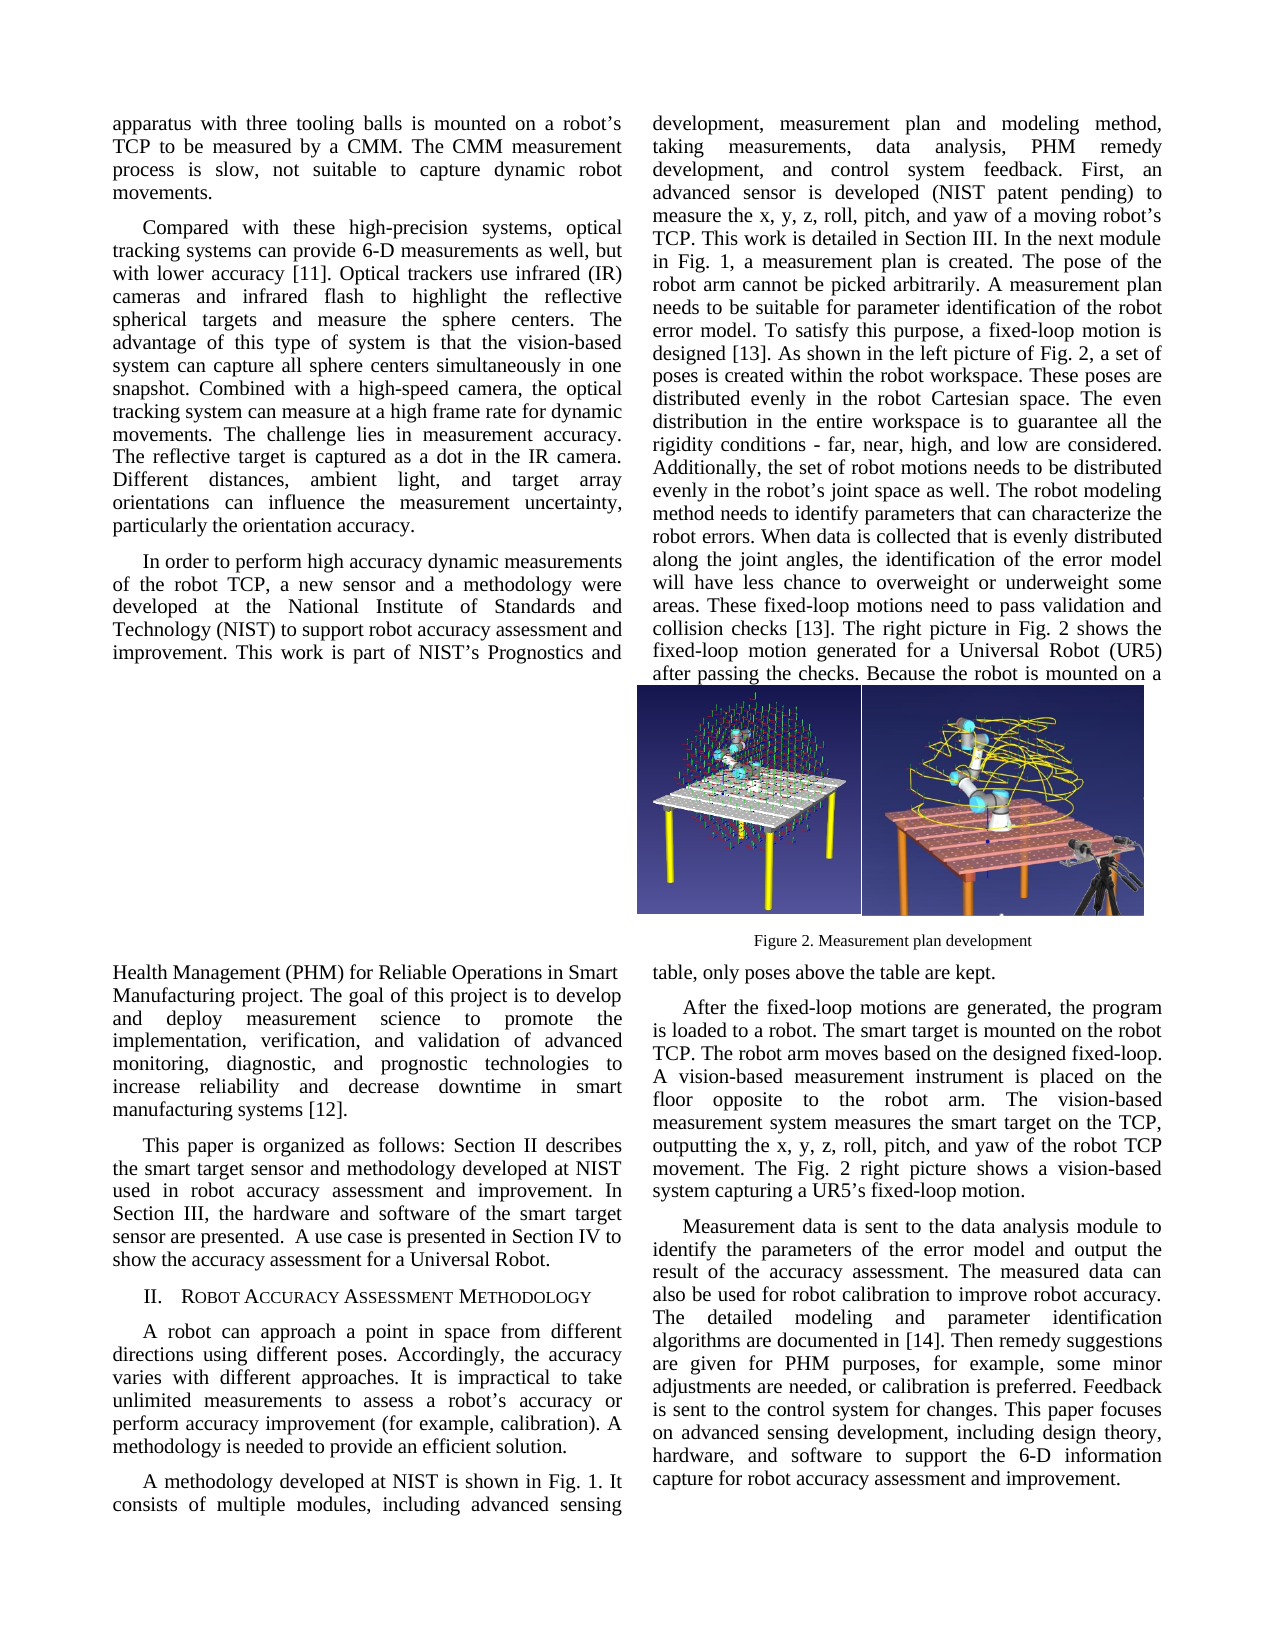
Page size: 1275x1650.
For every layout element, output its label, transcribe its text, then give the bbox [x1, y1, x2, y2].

text Measurement data is sent to the data analysis module to identify the parameters of the error model and output the result of the accuracy assessment. The measured data can also be used for robot calibration to improve robot accuracy. The detailed modeling and parameter identification algorithms are documented in [14]. Then remedy suggestions are given for PHM purposes, for example, some minor adjustments are needed, or calibration is preferred. Feedback is sent to the control system for changes. This paper focuses on advanced sensing development, including design theory, hardware, and software to support the 6-D information capture for robot accuracy assessment and improvement. [652, 1215, 1162, 1490]
text In order to perform high accuracy dynamic measurements of the robot TCP, a new sensor and a methodology were developed at the National Institute of Standards and Technology (NIST) to support robot accuracy assessment and improvement. This work is part of NIST’s Prognostics and Health Management (PHM) for Reliable Operations in Smart Manufacturing project. The goal of this project is to develop and deploy measurement science to promote the implementation, verification, and validation of advanced monitoring, diagnostic, and prognostic technologies to increase reliability and decrease downtime in smart manufacturing systems [12]. [112, 550, 622, 1121]
picture [862, 685, 1144, 916]
picture [637, 685, 861, 914]
text After the fixed-loop motions are generated, the program is loaded to a robot. The smart target is mounted on the robot TCP. The robot arm moves based on the designed fixed-loop. A vision-based measurement instrument is placed on the floor opposite to the robot arm. The vision-based measurement system measures the smart target on the TCP, outputting the x, y, z, roll, pitch, and yaw of the robot TCP movement. The Fig. 2 right picture shows a vision-based system capturing a UR5’s fixed-loop motion. [652, 996, 1162, 1202]
subtitle Robot Accuracy Assessment Methodology [112, 1284, 622, 1308]
text Compared with these high-precision systems, optical tracking systems can provide 6-D measurements as well, but with lower accuracy [11]. Optical trackers use infrared (IR) cameras and infrared flash to highlight the reflective spherical targets and measure the sphere centers. The advantage of this type of system is that the vision-based system can capture all sphere centers simultaneously in one snapshot. Combined with a high-speed camera, the optical tracking system can measure at a high frame rate for dynamic movements. The challenge lies in measurement accuracy. The reflective target is captured as a dot in the IR camera. Different distances, ambient light, and target array orientations can influence the measurement uncertainty, particularly the orientation accuracy. [112, 217, 622, 537]
text A robot can approach a point in space from different directions using different poses. Accordingly, the accuracy varies with different approaches. It is impractical to take unlimited measurements to assess a robot’s accuracy or perform accuracy improvement (for example, calibration). A methodology is needed to provide an efficient solution. [112, 1320, 622, 1458]
text This paper is organized as follows: Section II describes the smart target sensor and methodology developed at NIST used in robot accuracy assessment and improvement. In Section III, the hardware and software of the smart target sensor are presented. A use case is presented in Section IV to show the accuracy assessment for a Universal Robot. [112, 1134, 622, 1271]
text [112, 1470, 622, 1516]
